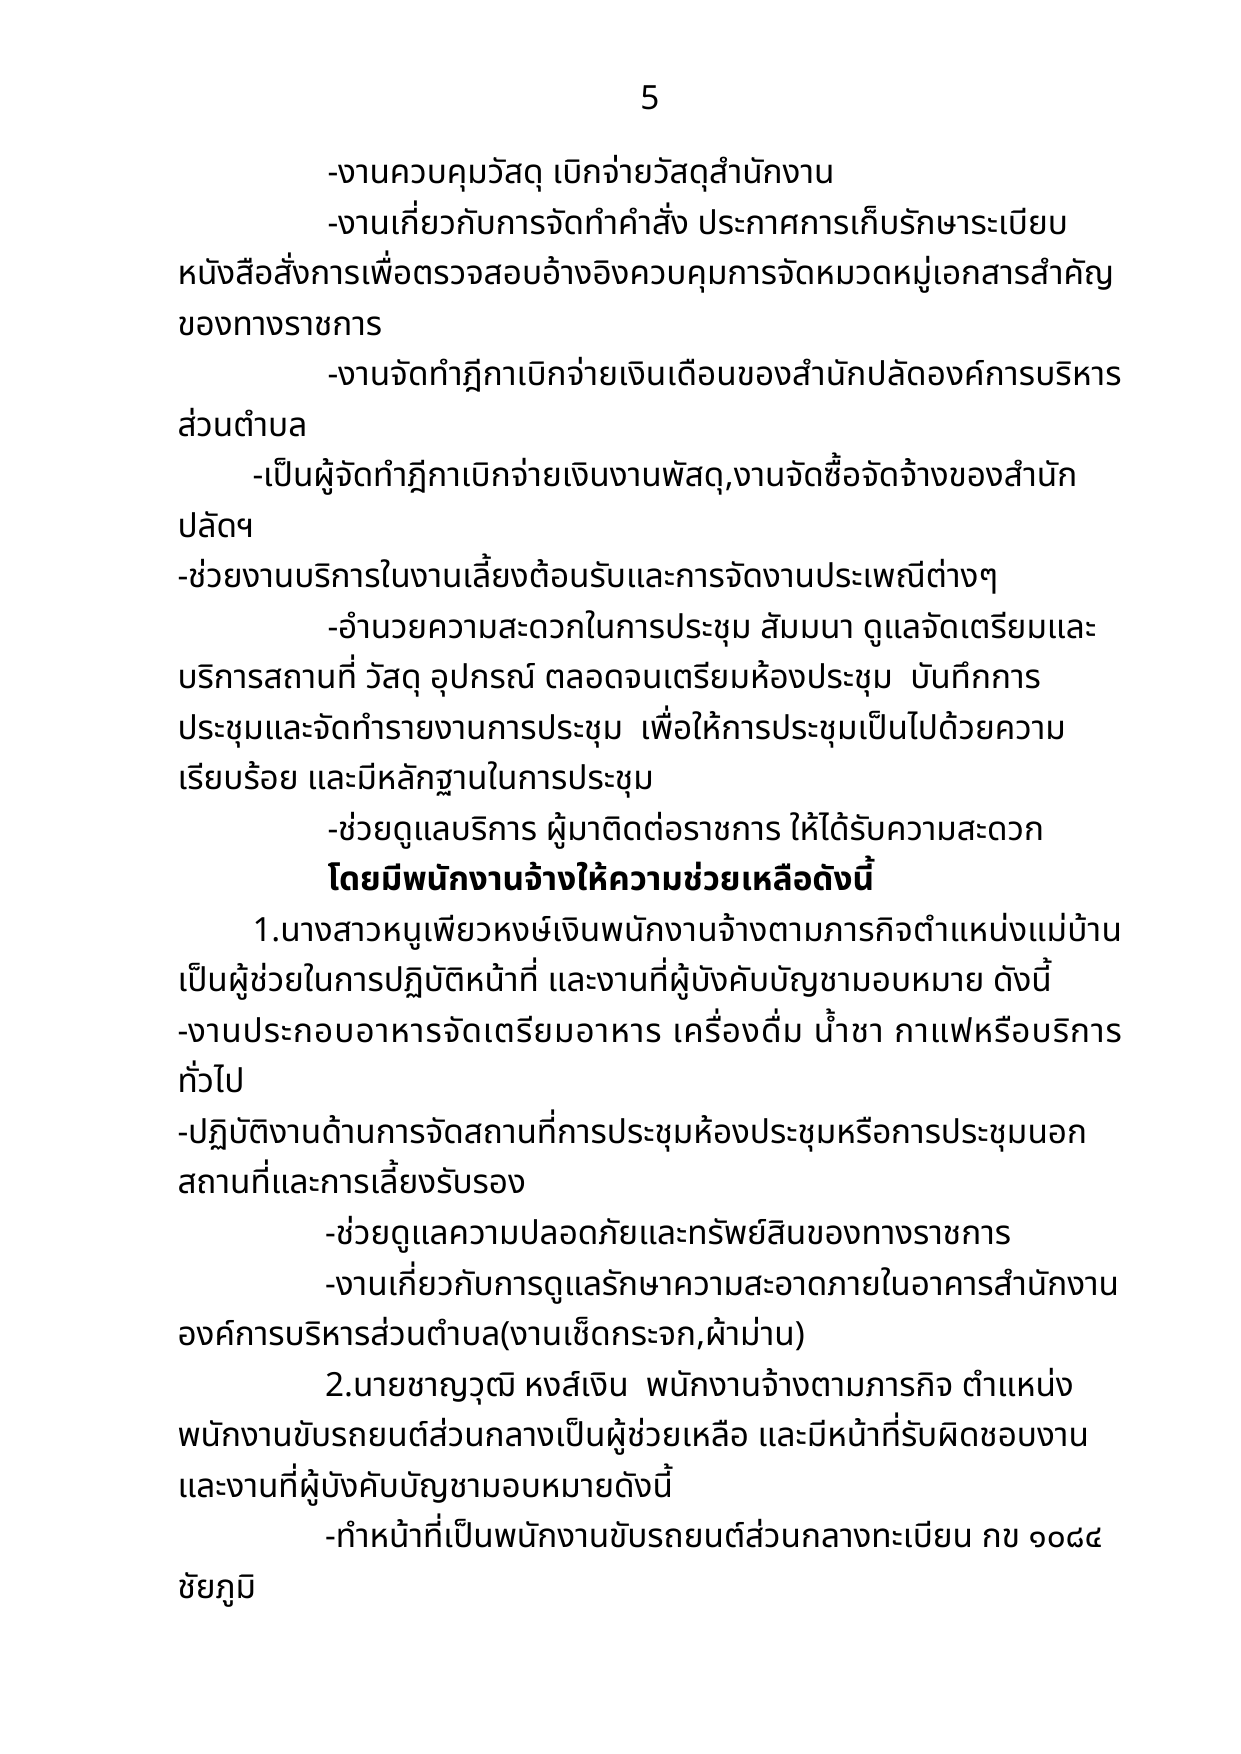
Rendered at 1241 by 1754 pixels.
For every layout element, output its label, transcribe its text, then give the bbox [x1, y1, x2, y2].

text -ช่วยงานบริการในงานเลี้ยงต้อนรับและการจัดงานประเพณีต่างๆ [177, 552, 1122, 603]
text 1.นางสาวหนูเพียวหงษ์เงินพนักงานจ้างตามภารกิจตำแหน่งแม่บ้านเป็นผู้ช่วยในการปฏิบัติหน้าที่ และงานที่ผู้บังคับบัญชามอบหมาย ดังนี้ [177, 906, 1122, 1007]
text -ช่วยดูแลความปลอดภัยและทรัพย์สินของทางราชการ [177, 1209, 1122, 1259]
text -ช่วยดูแลบริการ ผู้มาติดต่อราชการ ให้ได้รับความสะดวก [177, 805, 1122, 855]
text -งานจัดทำฎีกาเบิกจ่ายเงินเดือนของสำนักปลัดองค์การบริหารส่วนตำบล [177, 350, 1122, 451]
text -งานประกอบอาหารจัดเตรียมอาหาร เครื่องดื่ม น้ำชา กาแฟหรือบริการทั่วไป [177, 1007, 1122, 1108]
text -ปฏิบัติงานด้านการจัดสถานที่การประชุมห้องประชุมหรือการประชุมนอกสถานที่และการเลี้ยงรับรอง [177, 1108, 1122, 1209]
text -งานควบคุมวัสดุ เบิกจ่ายวัสดุสำนักงาน [177, 148, 1122, 199]
text -เป็นผู้จัดทำฎีกาเบิกจ่ายเงินงานพัสดุ,งานจัดซื้อจัดจ้างของสำนักปลัดฯ [177, 451, 1122, 552]
text -ทำหน้าที่เป็นพนักงานขับรถยนต์ส่วนกลางทะเบียน กข ๑๐๘๔ ชัยภูมิ [177, 1512, 1122, 1613]
text 2.นายชาญวุฒิ หงส์เงิน พนักงานจ้างตามภารกิจ ตำแหน่ง พนักงานขับรถยนต์ส่วนกลางเป็นผู้ช่วยเหลือ และมีหน้าที่รับผิดชอบงาน และงานที่ผู้บังคับบัญชามอบหมายดังนี้ [177, 1361, 1122, 1512]
text -อำนวยความสะดวกในการประชุม สัมมนา ดูแลจัดเตรียมและบริการสถานที่ วัสดุ อุปกรณ์ ตลอดจนเตรียมห้องประชุม บันทึกการประชุมและจัดทำรายงานการประชุม เพื่อให้การประชุมเป็นไปด้วยความเรียบร้อย และมีหลักฐานในการประชุม [177, 603, 1122, 805]
text -งานเกี่ยวกับการจัดทำคำสั่ง ประกาศการเก็บรักษาระเบียบหนังสือสั่งการเพื่อตรวจสอบอ้างอิงควบคุมการจัดหมวดหมู่เอกสารสำคัญของทางราชการ [177, 199, 1122, 350]
text โดยมีพนักงานจ้างให้ความช่วยเหลือดังนี้ [252, 855, 1122, 906]
text -งานเกี่ยวกับการดูแลรักษาความสะอาดภายในอาคารสำนักงานองค์การบริหารส่วนตำบล(งานเช็ดกระจก,ผ้าม่าน) [177, 1259, 1122, 1361]
